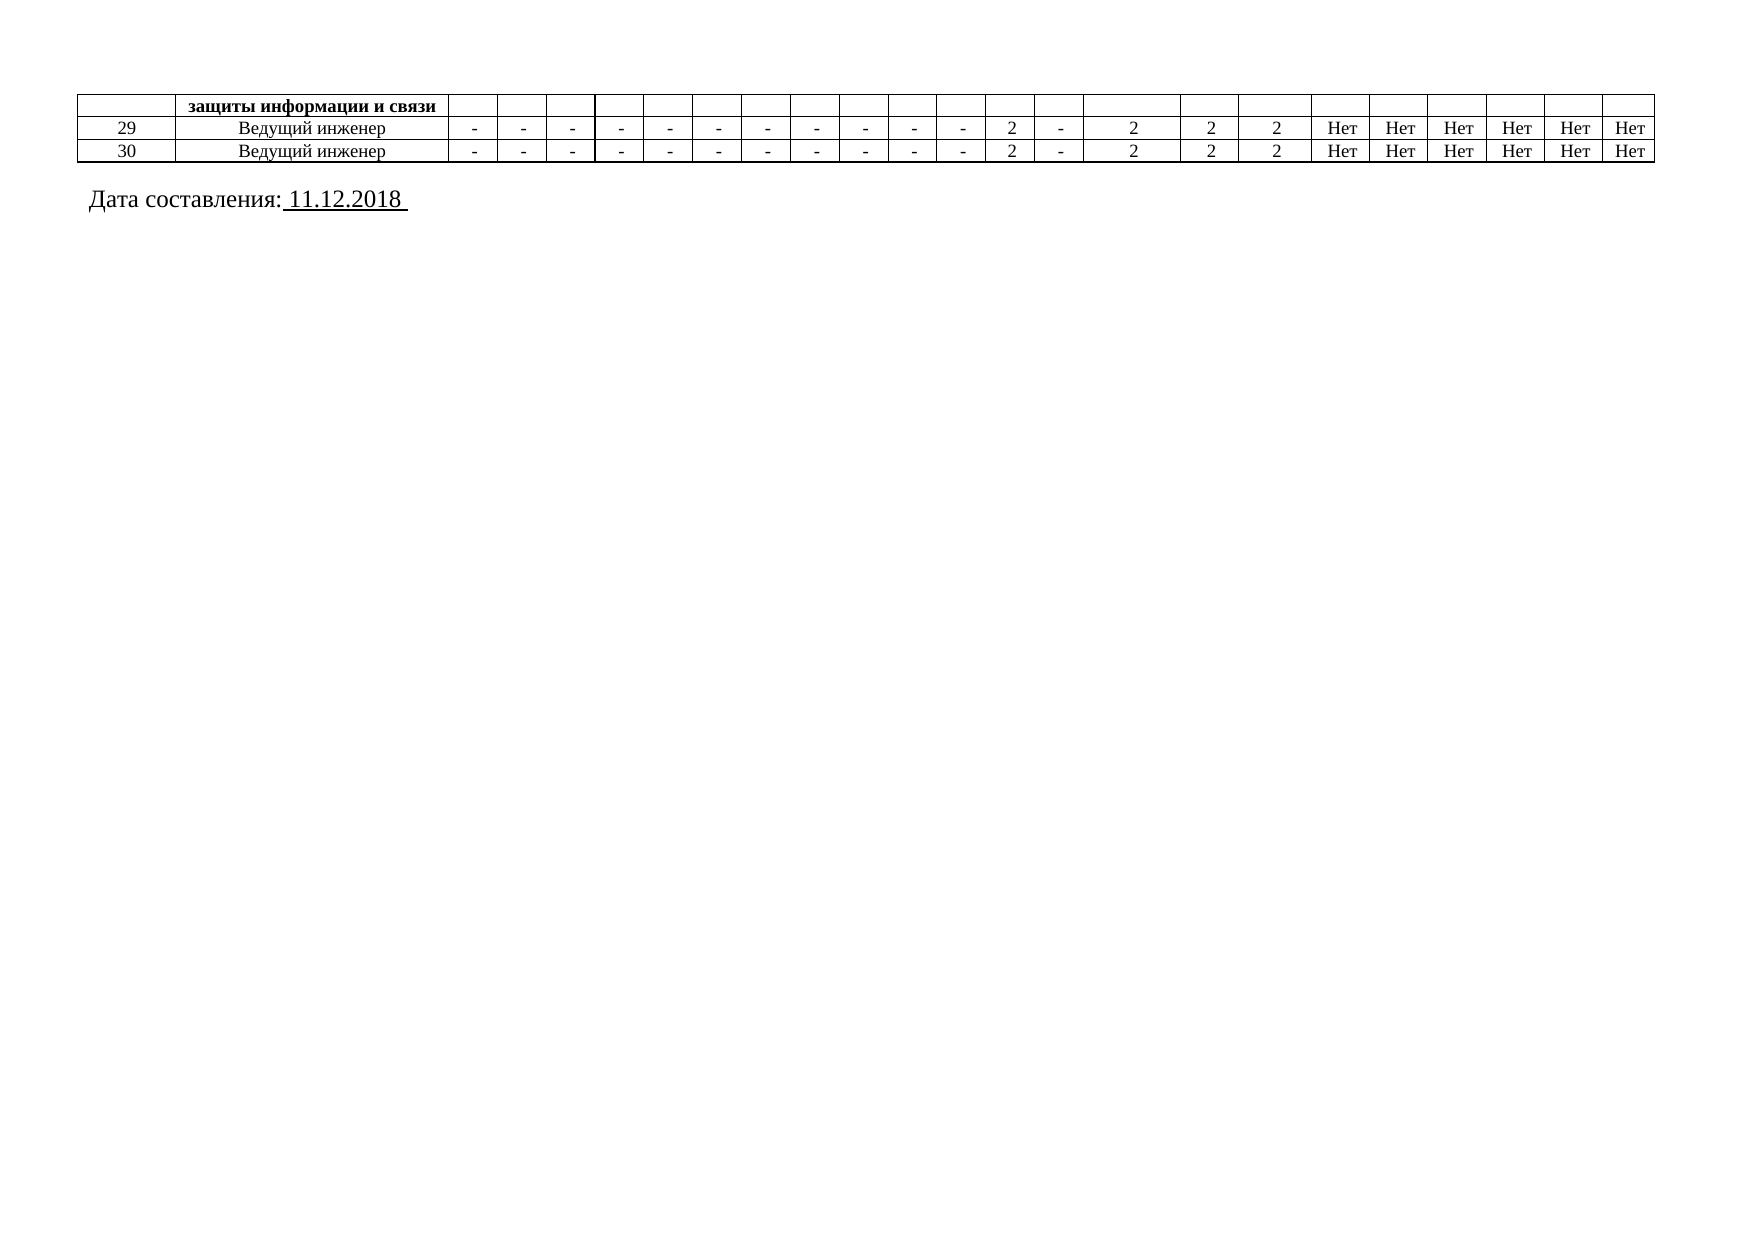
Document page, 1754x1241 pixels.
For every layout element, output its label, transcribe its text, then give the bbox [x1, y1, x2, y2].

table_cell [176, 95, 448, 116]
table_cell Нет [1428, 117, 1486, 139]
table_cell - [596, 117, 643, 139]
table_cell Нет [1312, 140, 1369, 161]
table_cell [1312, 95, 1369, 116]
table_cell [986, 95, 1034, 116]
table_cell 2 [1181, 117, 1238, 139]
table_cell [840, 95, 888, 116]
table_cell - [693, 140, 741, 161]
table_cell Нет [1603, 140, 1654, 161]
text Дата составления: 11.12.2018 [89, 184, 1665, 213]
table_cell - [791, 140, 839, 161]
table_cell - [693, 117, 741, 139]
table_cell [742, 95, 790, 116]
table_cell [1181, 95, 1238, 116]
table_cell [1545, 95, 1602, 116]
table_cell [596, 95, 643, 116]
table_cell 2 [1239, 117, 1311, 139]
table_cell Ведущий инженер [176, 140, 448, 161]
table_cell - [1035, 140, 1083, 161]
table_cell - [791, 117, 839, 139]
table_cell [547, 95, 594, 116]
table_cell [937, 95, 985, 116]
table_cell 2 [986, 117, 1034, 139]
table_cell - [547, 117, 594, 139]
table_cell Нет [1487, 140, 1544, 161]
table_cell - [742, 140, 790, 161]
table_cell Нет [1370, 140, 1427, 161]
table_cell - [449, 117, 497, 139]
table_cell Нет [1428, 140, 1486, 161]
table_cell - [742, 117, 790, 139]
table_cell - [840, 140, 888, 161]
table_cell 30 [78, 140, 175, 161]
table_cell - [596, 140, 643, 161]
table_cell [791, 95, 839, 116]
table_cell 2 [1084, 117, 1180, 139]
table_cell Нет [1312, 117, 1369, 139]
table_cell [449, 95, 497, 116]
table_cell [78, 95, 175, 116]
table_cell - [937, 117, 985, 139]
table_cell [1428, 95, 1486, 116]
table_cell [1035, 95, 1083, 116]
table_cell [644, 95, 692, 116]
table_cell 2 [1084, 140, 1180, 161]
table_cell [1239, 95, 1311, 116]
table_cell - [1035, 117, 1083, 139]
table_cell - [498, 140, 546, 161]
table_cell [889, 95, 936, 116]
table_cell 2 [1239, 140, 1311, 161]
table_cell 29 [78, 117, 175, 139]
table_cell 2 [986, 140, 1034, 161]
table_cell - [889, 140, 936, 161]
table_cell [1370, 95, 1427, 116]
table_cell [1084, 95, 1180, 116]
table_cell Нет [1487, 117, 1544, 139]
table_cell - [449, 140, 497, 161]
table_cell - [644, 140, 692, 161]
table_cell [693, 95, 741, 116]
table_cell Нет [1545, 140, 1602, 161]
table_cell 2 [1181, 140, 1238, 161]
table_cell [1603, 95, 1654, 116]
table_cell [498, 95, 546, 116]
table_cell - [937, 140, 985, 161]
table_cell Нет [1603, 117, 1654, 139]
table_cell - [498, 117, 546, 139]
table_cell Нет [1370, 117, 1427, 139]
table_cell - [644, 117, 692, 139]
table_cell Ведущий инженер [176, 117, 448, 139]
table_cell [1487, 95, 1544, 116]
table_cell Нет [1545, 117, 1602, 139]
table_cell - [547, 140, 594, 161]
table_cell - [840, 117, 888, 139]
table_cell - [889, 117, 936, 139]
